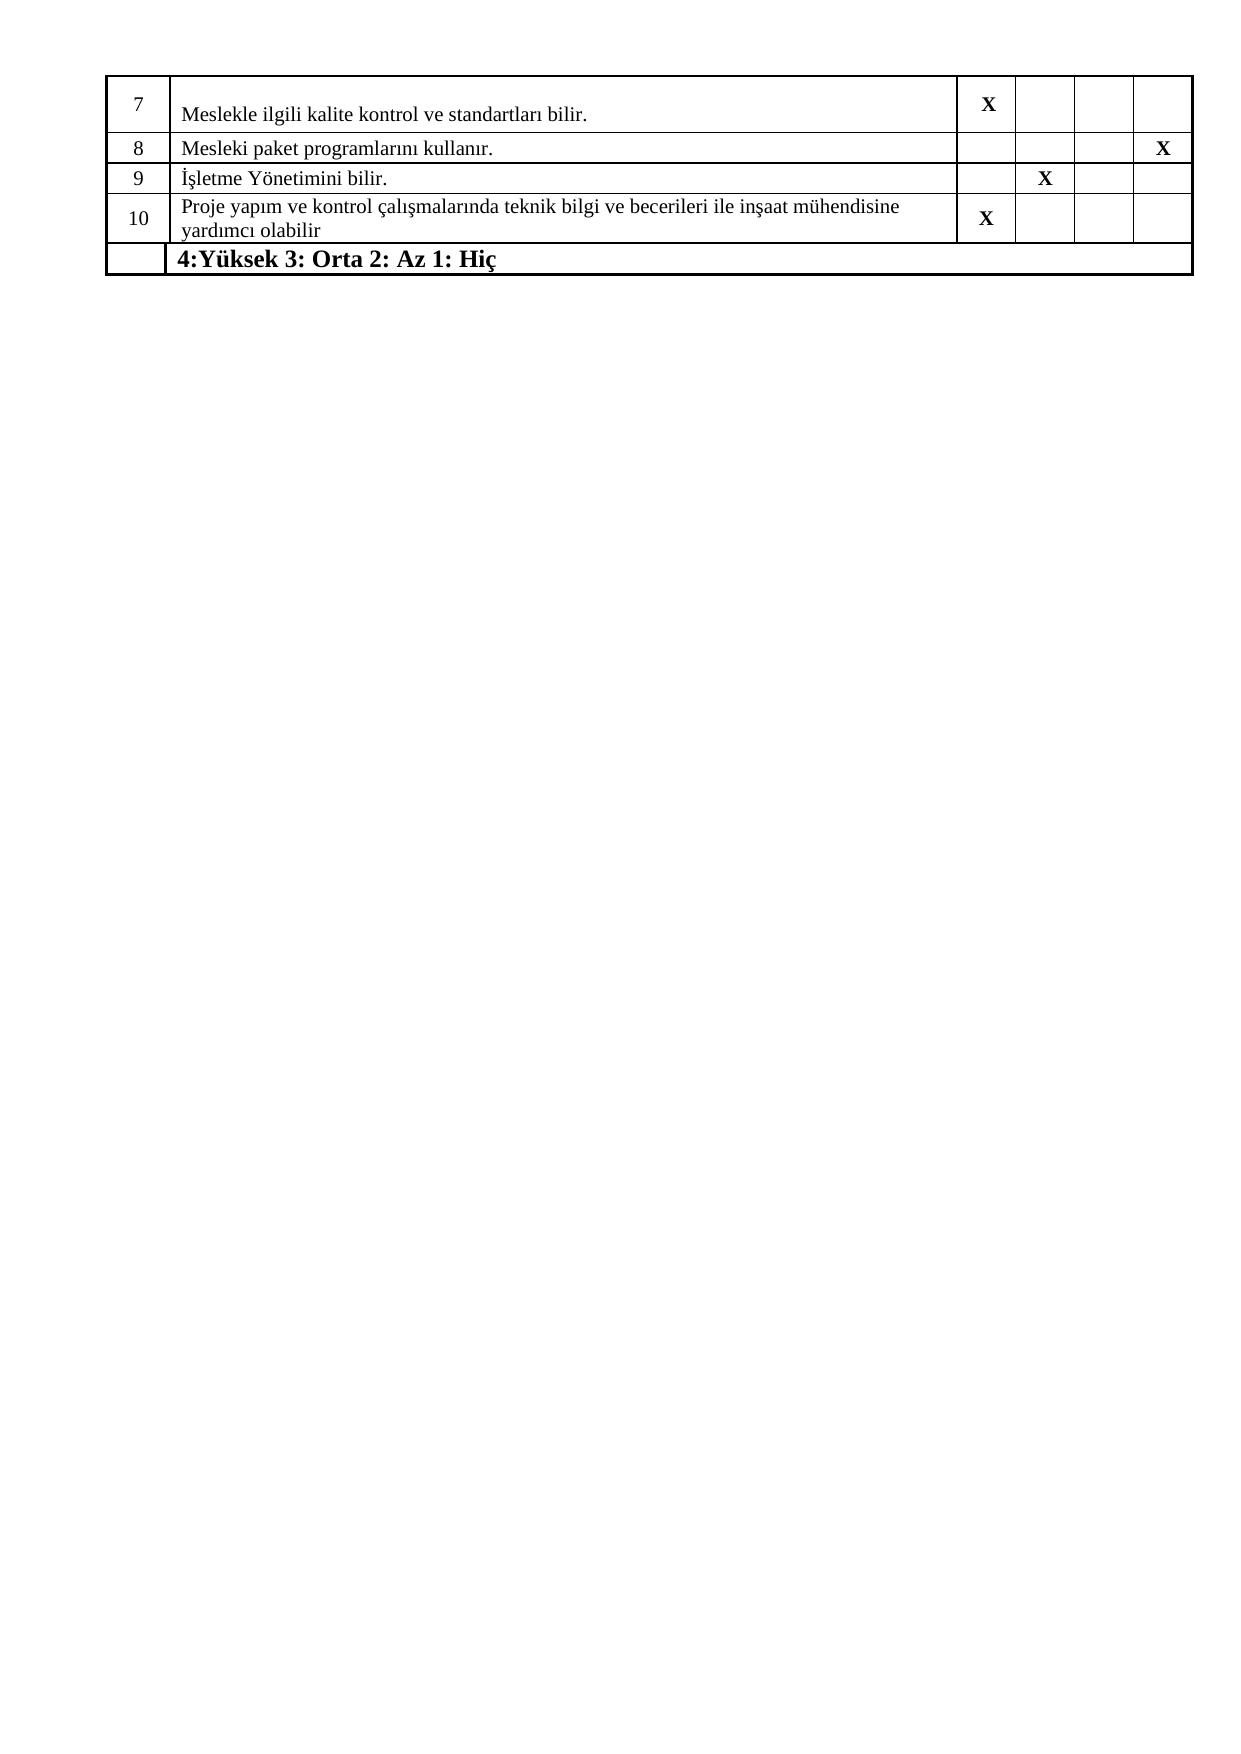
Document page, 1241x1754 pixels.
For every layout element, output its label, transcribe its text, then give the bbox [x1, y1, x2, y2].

table_cell Mesleki paket programlarını kullanır. [171, 133, 956, 162]
table_cell [108, 244, 164, 272]
table_cell [1016, 133, 1074, 162]
table_cell X [1134, 133, 1191, 162]
table_cell [1075, 133, 1133, 162]
table_cell X [958, 77, 1015, 132]
table_cell [1134, 164, 1191, 192]
table_cell [1075, 77, 1133, 132]
table_cell 8 [108, 133, 169, 162]
table_cell 10 [108, 194, 169, 242]
table_cell [1016, 77, 1074, 132]
table_cell Meslekle ilgili kalite kontrol ve standartları bilir. [171, 77, 956, 132]
table_cell [1134, 77, 1191, 132]
table_cell X [1016, 164, 1074, 192]
table_cell [958, 133, 1015, 162]
table_cell [1075, 194, 1133, 242]
table_cell 7 [108, 77, 169, 132]
table_cell İşletme Yönetimini bilir. [171, 164, 956, 192]
table_cell [1016, 194, 1074, 242]
table_cell Proje yapım ve kontrol çalışmalarında teknik bilgi ve becerileri ile inşaat mühendisine yardımcı olabilir [171, 194, 956, 242]
table_cell 4:Yüksek 3: Orta 2: Az 1: Hiç [167, 244, 1191, 272]
table_cell [1075, 164, 1133, 192]
table_cell 9 [108, 164, 169, 192]
table_cell [958, 164, 1015, 192]
table_cell X [958, 194, 1015, 242]
table_cell [1134, 194, 1191, 242]
